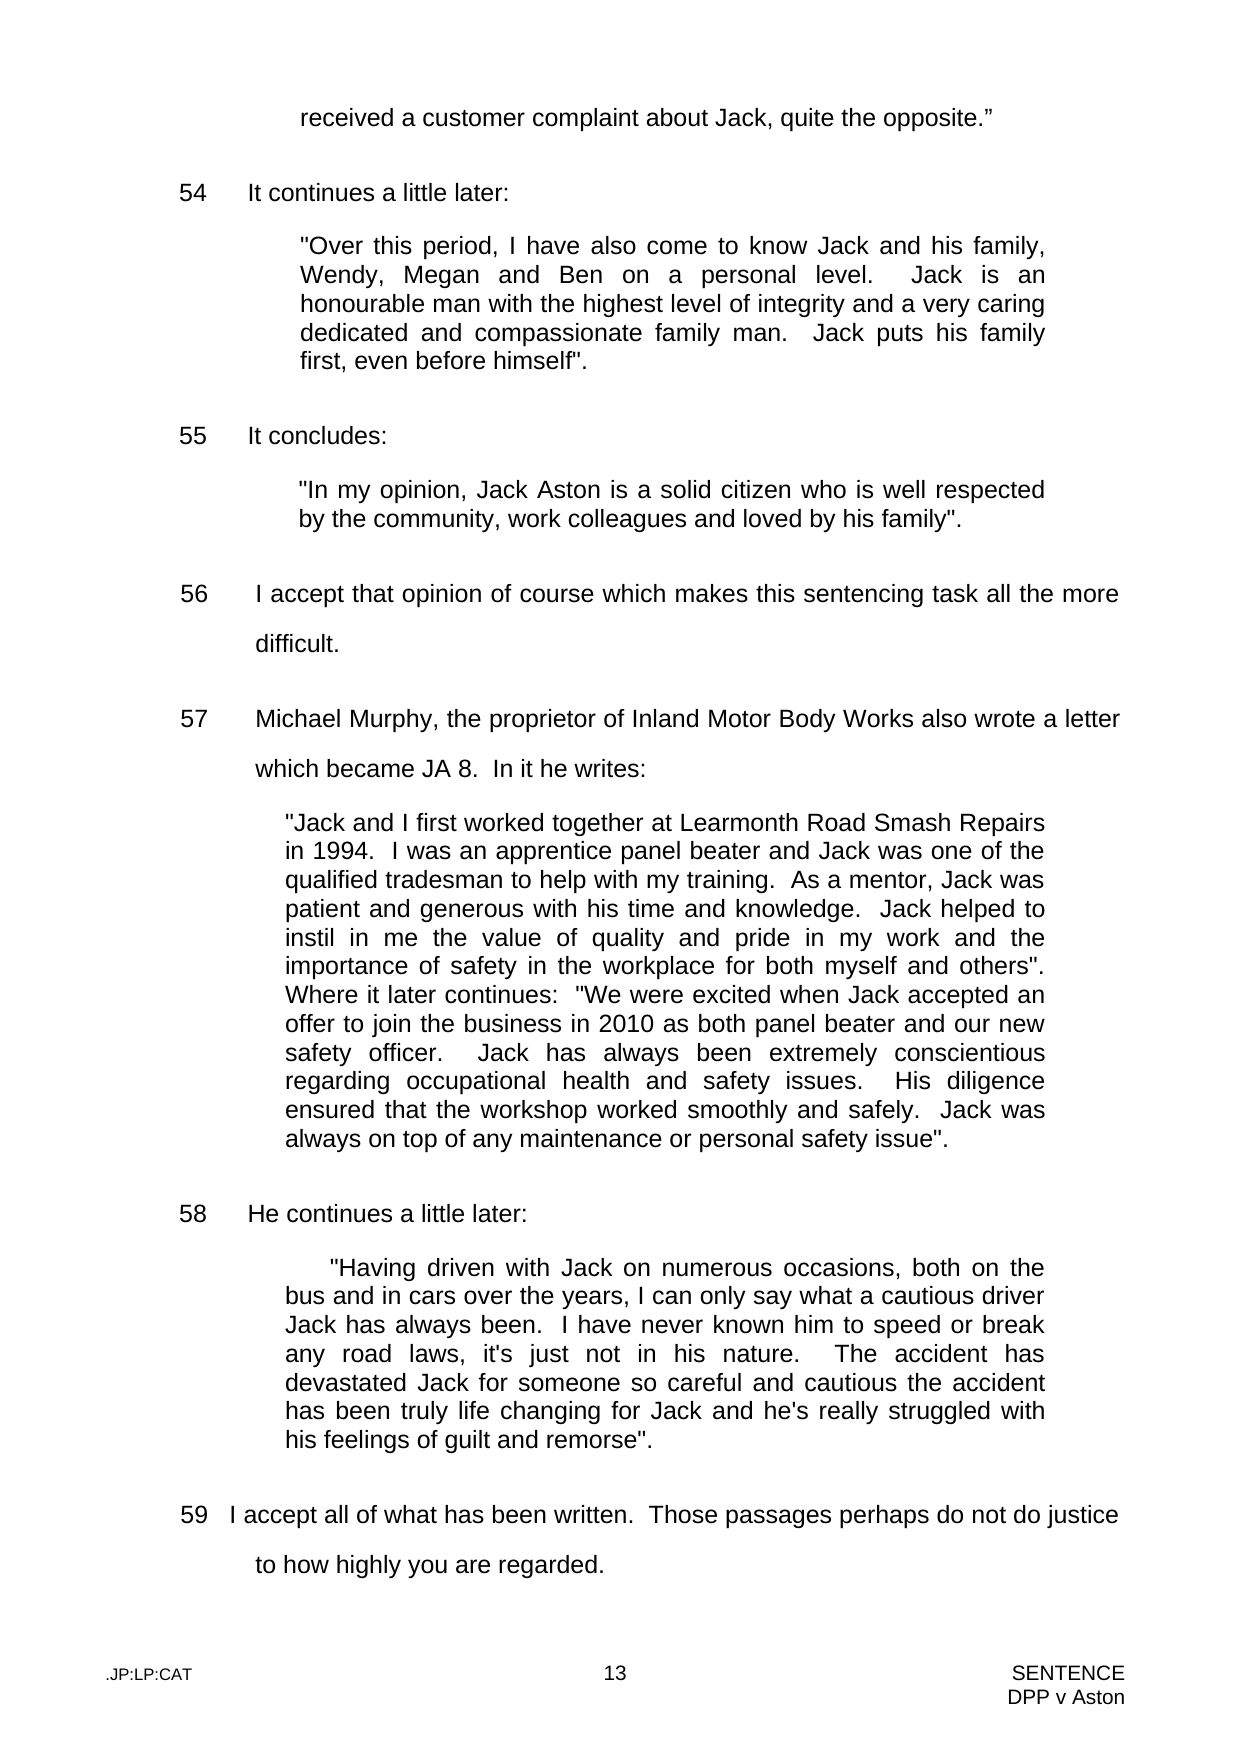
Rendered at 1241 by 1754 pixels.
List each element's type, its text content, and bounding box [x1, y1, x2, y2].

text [300, 103, 1046, 131]
list "Over this period, I have also come to know Jack and his family, Wendy, Megan and Ben on a personal level. Jack is an honourable man with the highest level of integrity and a very caring dedicated and compassionate family man. Jack puts his family first, even before himself". [300, 231, 1046, 375]
list He continues a little later: [179, 1178, 1121, 1228]
text "Jack and I first worked together at Learmonth Road Smash Repairs in 1994. I was an apprentice panel beater and Jack was one of the qualified tradesman to help with my training. As a mentor, Jack was patient and generous with his time and knowledge. Jack helped to instil in me the value of quality and pride in my work and the importance of safety in the workplace for both myself and others". Where it later continues: "We were excited when Jack accepted an offer to join the business in 2010 as both panel beater and our new safety officer. Jack has always been extremely conscientious regarding occupational health and safety issues. His diligence ensured that the workshop worked smoothly and safely. Jack was always on top of any maintenance or personal safety issue". [210, 808, 1046, 1153]
text "Having driven with Jack on numerous occasions, both on the bus and in cars over the years, I can only say what a cautious driver Jack has always been. I have never known him to speed or break any road laws, it's just not in his nature. The accident has devastated Jack for someone so careful and cautious the accident has been truly life changing for Jack and he's really struggled with his feelings of guilt and remorse". [285, 1253, 1046, 1454]
text 59 I accept all of what has been written. Those passages perhaps do not do justice to how highly you are regarded. [180, 1479, 1121, 1579]
list It concludes: [179, 400, 1121, 450]
text "In my opinion, Jack Aston is a solid citizen who is well respected by the community, work colleagues and loved by his family". [223, 475, 1046, 533]
text 57 Michael Murphy, the proprietor of Inland Motor Body Works also wrote a letter which became JA 8. In it he writes: [180, 683, 1121, 783]
text 56 I accept that opinion of course which makes this sentencing task all the more difficult. [180, 558, 1121, 658]
list It continues a little later: [179, 156, 1121, 206]
